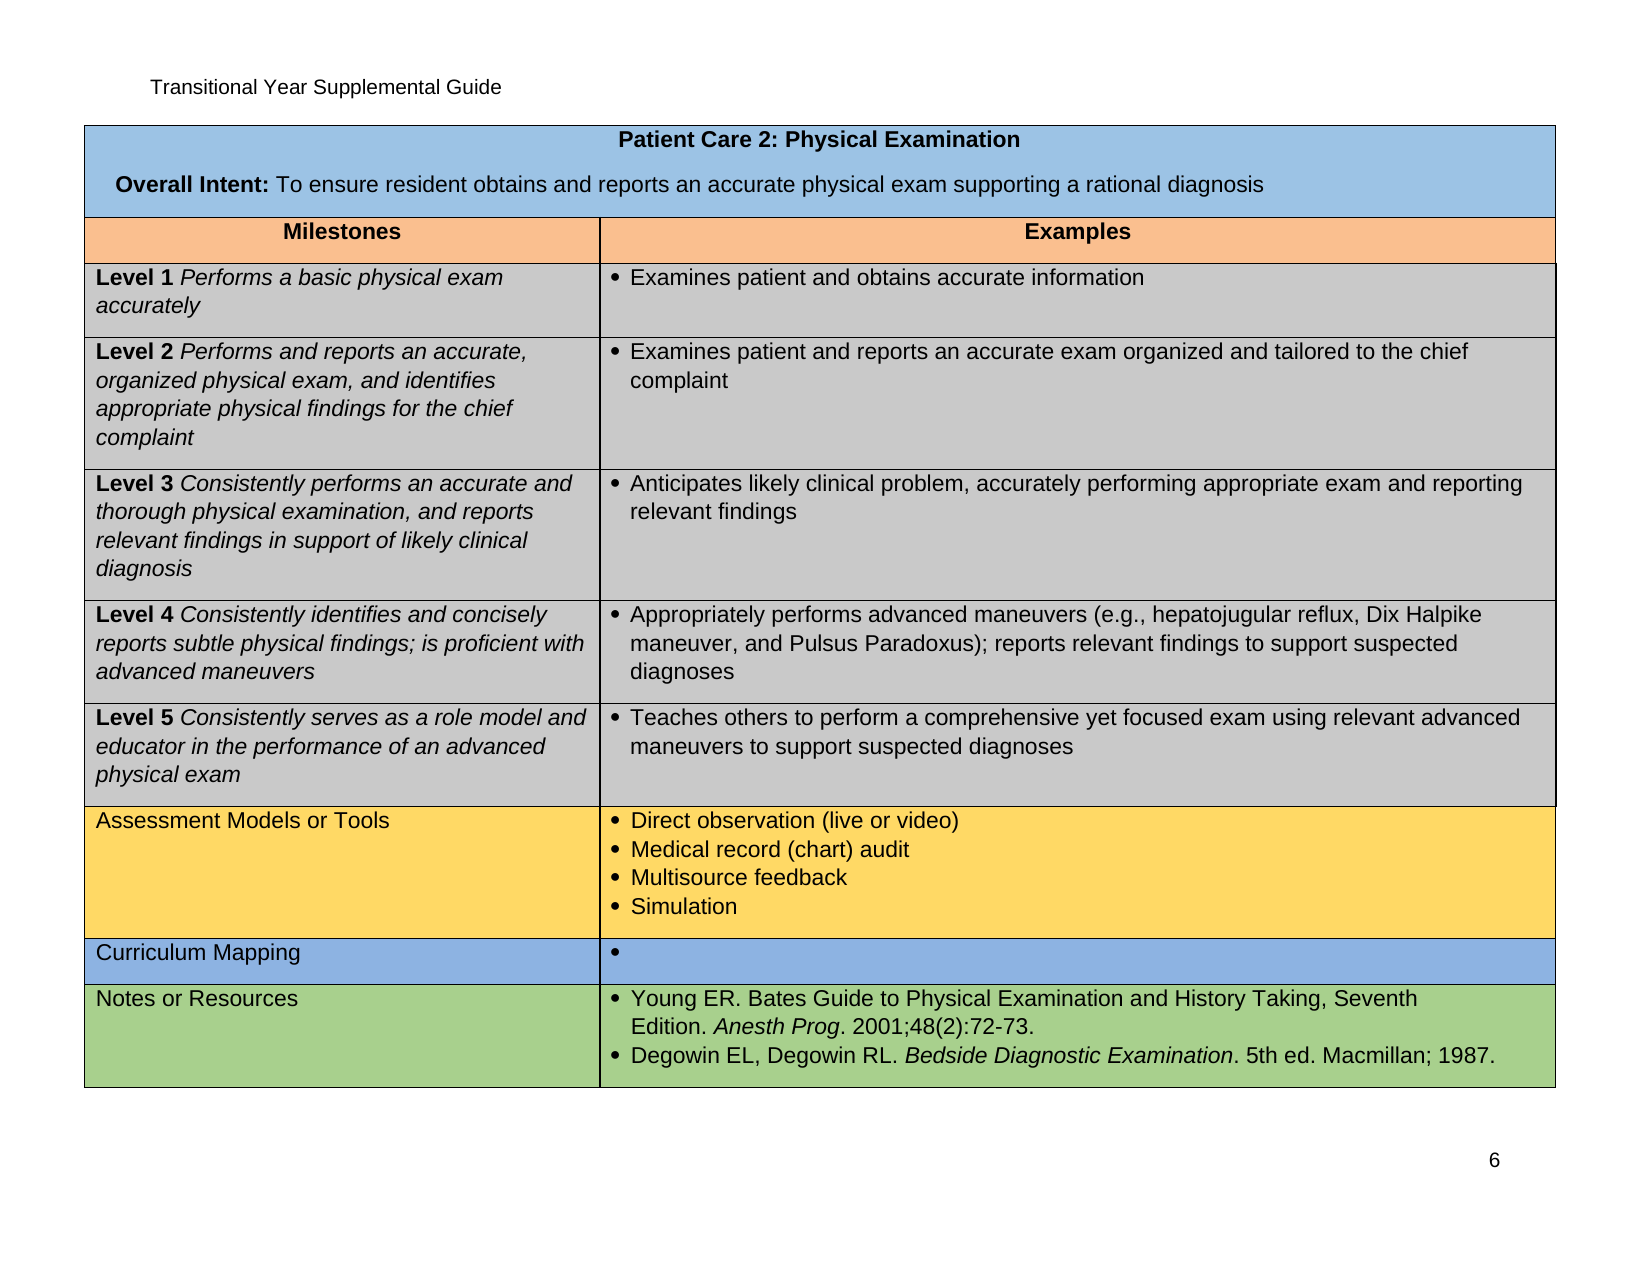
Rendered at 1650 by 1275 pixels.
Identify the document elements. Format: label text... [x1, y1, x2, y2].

table_cell Direct observation (live or video) Medical record (chart) audit Multisource feedback Simulation [601, 807, 1555, 938]
table_cell Level 2 Performs and reports an accurate, organized physical exam, and identifies appropriate physical findings for the chief complaint [85, 338, 599, 469]
table_cell Examines patient and obtains accurate information [601, 264, 1555, 337]
table_cell Level 3 Consistently performs an accurate and thorough physical examination, and reports relevant findings in support of likely clinical diagnosis [85, 470, 599, 600]
table_cell Milestones [85, 218, 599, 263]
table_cell Level 5 Consistently serves as a role model and educator in the performance of an advanced physical exam [85, 704, 599, 806]
table_cell Examples [601, 218, 1555, 263]
table_cell Appropriately performs advanced maneuvers (e.g., hepatojugular reflux, Dix Halpike maneuver, and Pulsus Paradoxus); reports relevant findings to support suspected diagnoses [601, 601, 1555, 703]
table_cell Teaches others to perform a comprehensive yet focused exam using relevant advanced maneuvers to support suspected diagnoses [601, 704, 1555, 806]
table_cell Curriculum Mapping [85, 939, 599, 984]
table_cell [601, 939, 1555, 984]
table_cell Level 1 Performs a basic physical exam accurately [85, 264, 599, 337]
table_cell Level 4 Consistently identifies and concisely reports subtle physical findings; is proficient with advanced maneuvers [85, 601, 599, 703]
table_cell Examines patient and reports an accurate exam organized and tailored to the chief complaint [601, 338, 1555, 469]
table_cell Notes or Resources [85, 985, 599, 1087]
table_header Patient Care 2: Physical Examination Overall Intent: To ensure resident obtains and reports an accurate physical exam supporting a rational diagnosis [85, 126, 1555, 217]
table_cell Assessment Models or Tools [85, 807, 599, 938]
table_cell Young ER. Bates Guide to Physical Examination and History Taking, Seventh Edition. Anesth Prog. 2001;48(2):72-73. Degowin EL, Degowin RL. Bedside Diagnostic Examination. 5th ed. Macmillan; 1987. [601, 985, 1555, 1087]
table_cell Anticipates likely clinical problem, accurately performing appropriate exam and reporting relevant findings [601, 470, 1555, 600]
